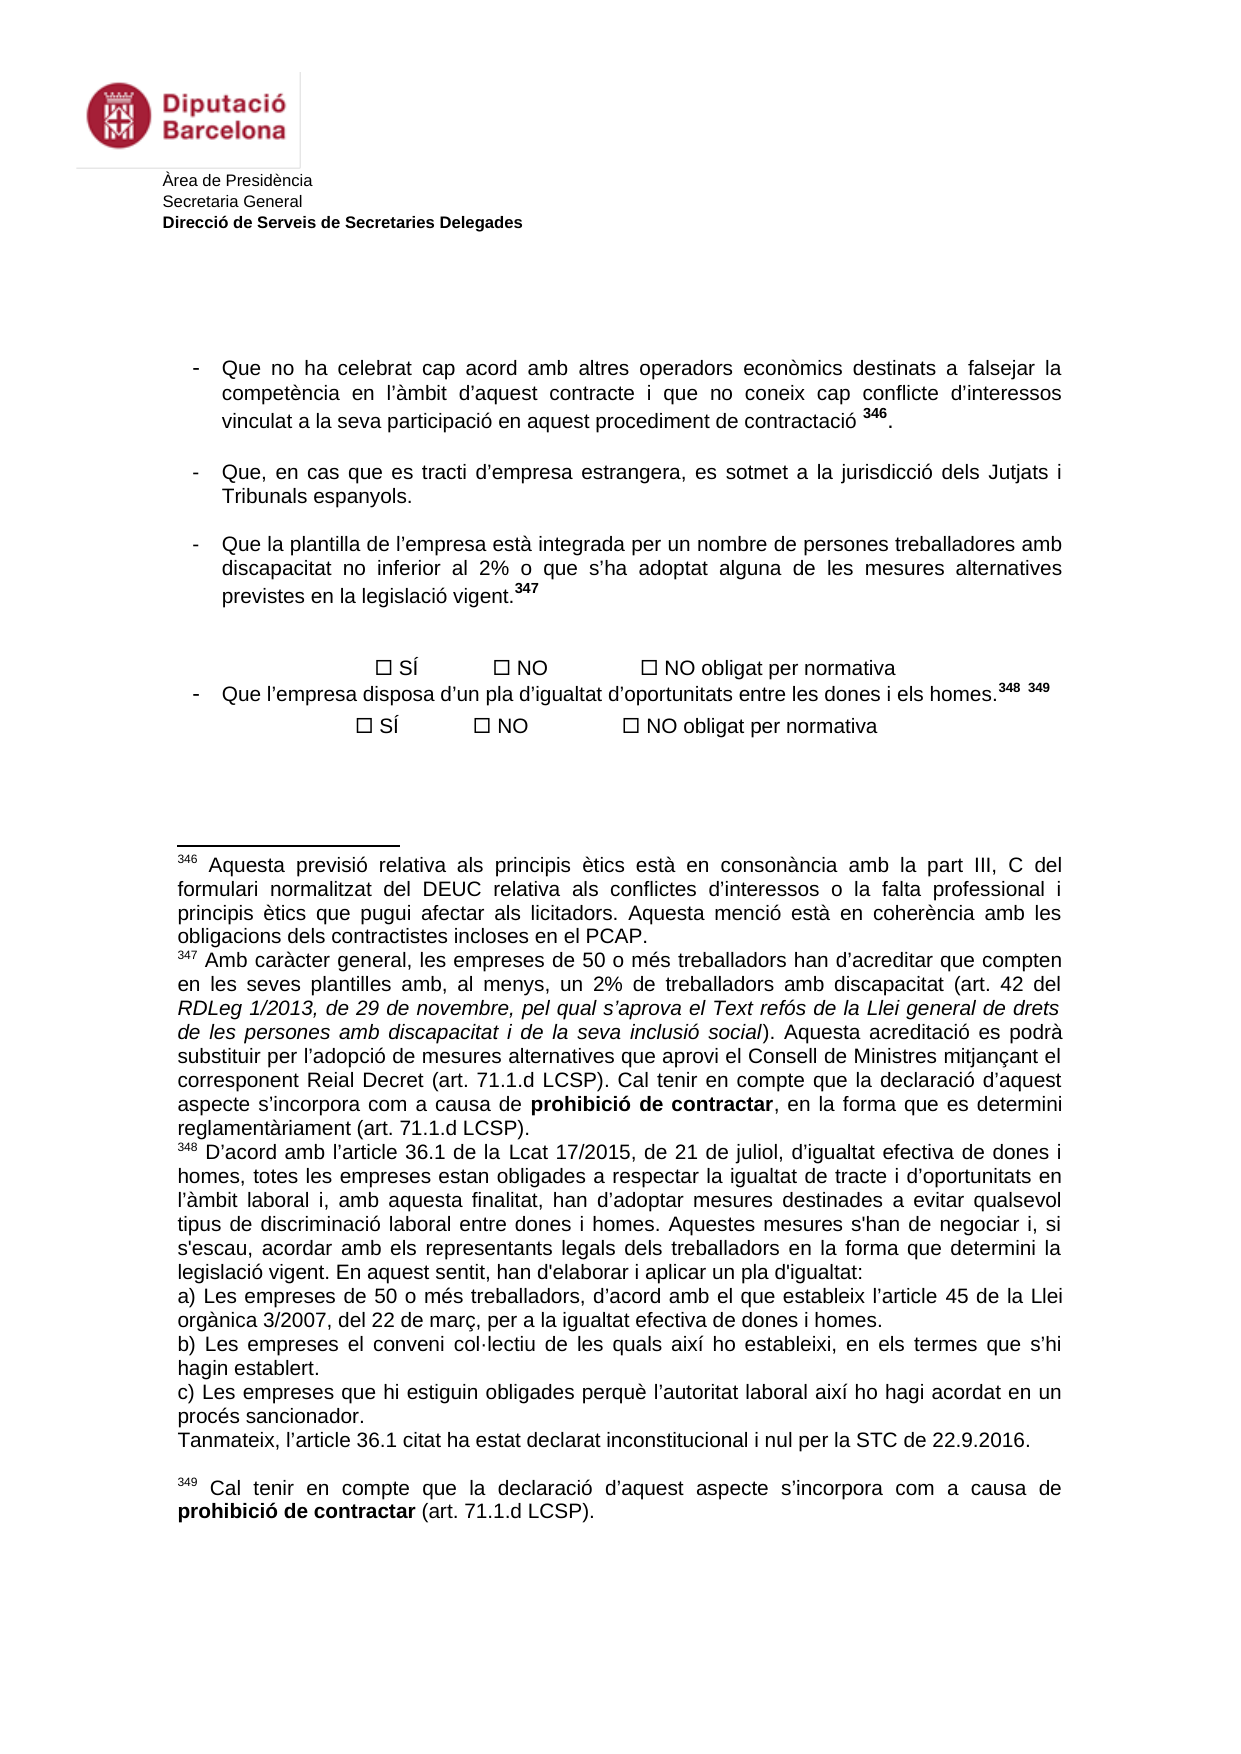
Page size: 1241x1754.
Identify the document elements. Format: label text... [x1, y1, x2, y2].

list Que no ha celebrat cap acord amb altres operadors econòmics destinats a falsejar la competència en l’àmbit d’aquest contracte i que no coneix cap conflicte d’interessos vinculat a la seva participació en aquest procediment de contractació . [192, 354, 1063, 433]
list Que la plantilla de l’empresa està integrada per un nombre de persones treballadores amb discapacitat no inferior al 2% o que s’ha adoptat alguna de les mesures alternatives previstes en la legislació vigent. [192, 532, 1063, 608]
text SÍ NO NO obligat per normativa [207, 714, 1063, 738]
picture [76, 72, 302, 170]
text SÍ NO NO obligat per normativa [207, 656, 1063, 680]
list Que l’empresa disposa d’un pla d’igualtat d’oportunitats entre les dones i els homes. [192, 680, 1063, 707]
list Que, en cas que es tracti d’empresa estrangera, es sotmet a la jurisdicció dels Jutjats i Tribunals espanyols. [192, 460, 1063, 508]
